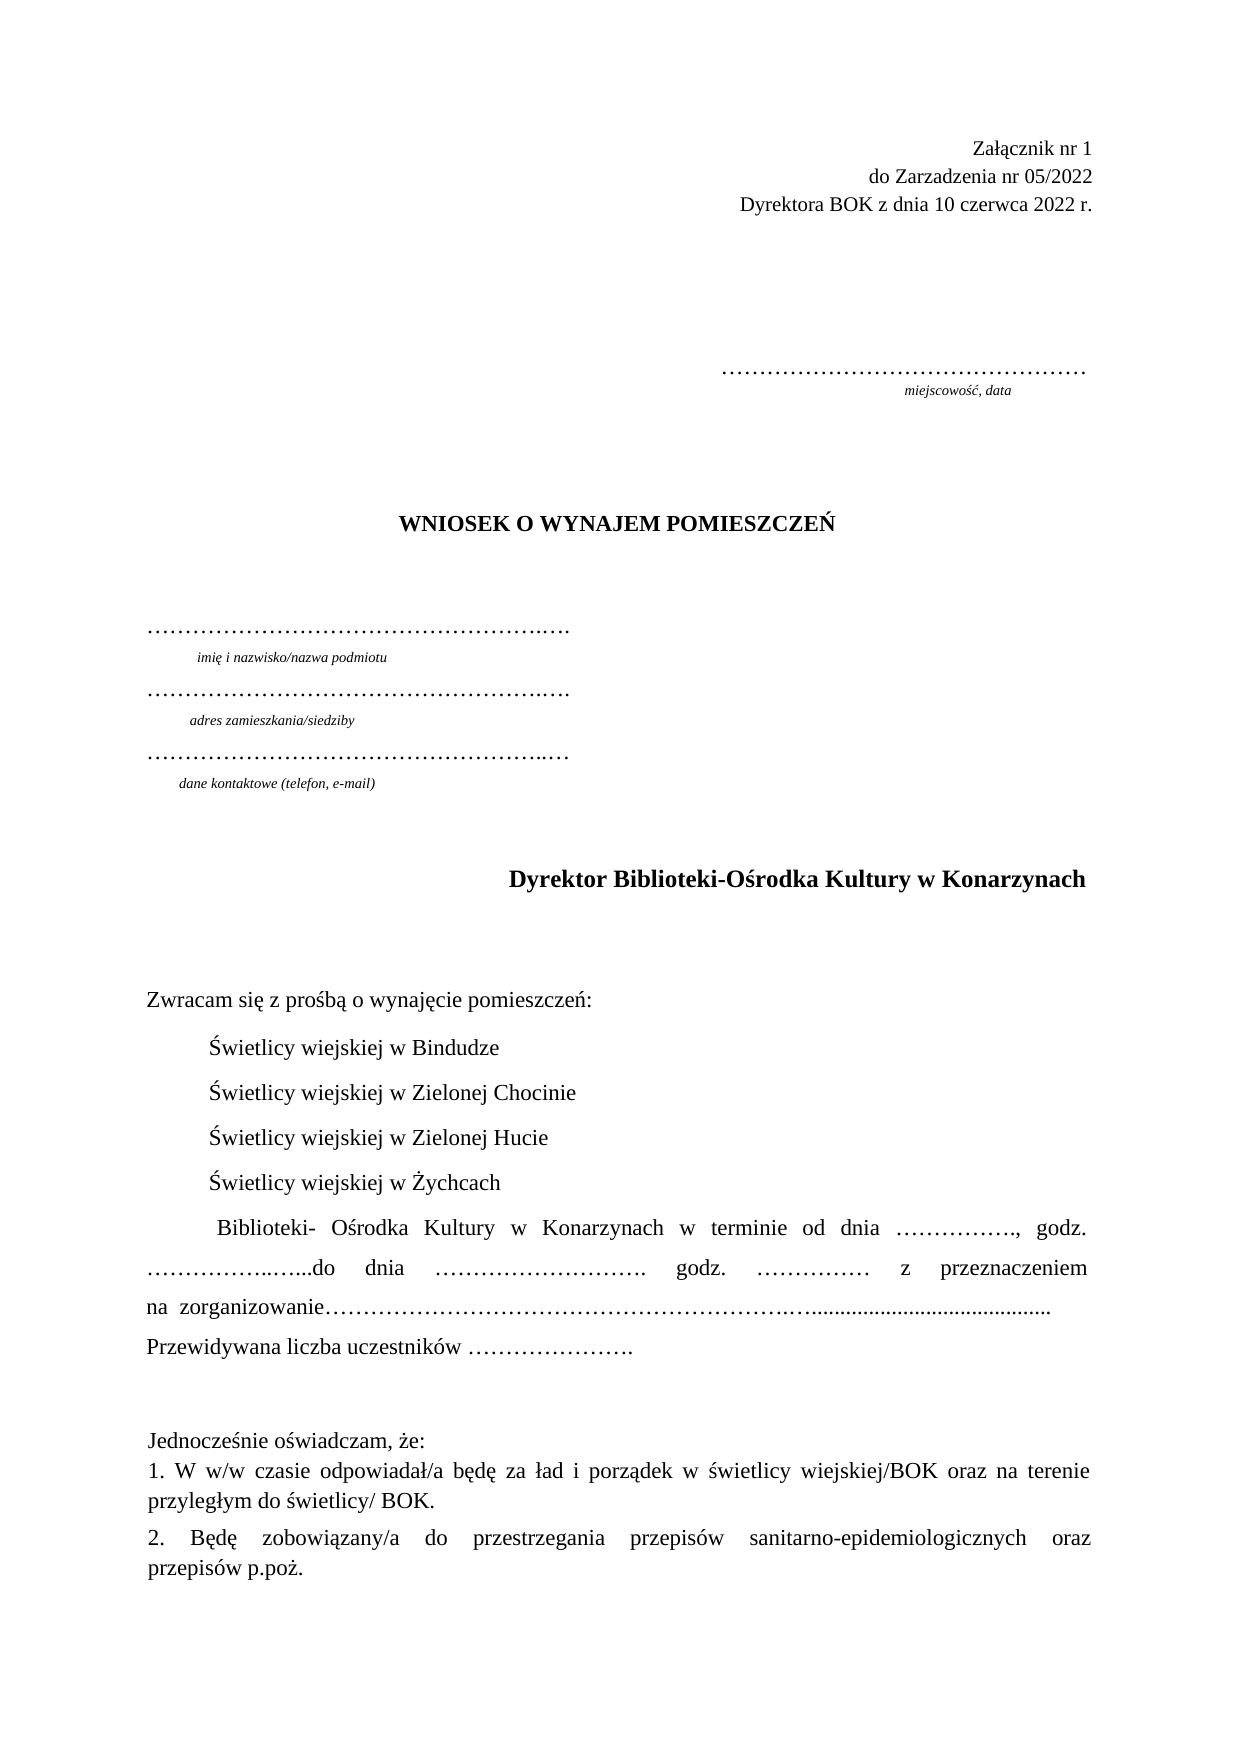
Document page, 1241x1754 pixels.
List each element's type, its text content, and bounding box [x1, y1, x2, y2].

text Przewidywana liczba uczestników …………………. [146, 1333, 1088, 1359]
text Zwracam się z prośbą o wynajęcie pomieszczeń: [146, 986, 1088, 1012]
text adres zamieszkania/siedziby [146, 711, 1092, 728]
text  Biblioteki- Ośrodka Kultury w Konarzynach w terminie od dnia ……………., godz.……………..…...do dnia ………………………. godz. …………… z przeznaczeniem na zorganizowanie…………………………………………………….….......................................... [146, 1214, 1088, 1319]
text  Świetlicy wiejskiej w Zielonej Chocinie [185, 1079, 1088, 1105]
text Dyrektora BOK z dnia 10 czerwca 2022 r. [148, 192, 1092, 216]
text ………………………………………… [148, 353, 1087, 379]
text …………………………………………….…. [146, 675, 1088, 701]
text Dyrektor Biblioteki-Ośrodka Kultury w Konarzynach [148, 864, 1086, 893]
text  Świetlicy wiejskiej w Zielonej Hucie [185, 1124, 1088, 1150]
text 2. Będę zobowiązany/a do przestrzegania przepisów sanitarno-epidemiologicznych oraz przepisów p.poż. [148, 1524, 1092, 1581]
text …………………………………………….…. [146, 612, 1088, 638]
text miejscowość, data [148, 381, 1011, 398]
text WNIOSEK O WYNAJEM POMIESZCZEŃ [179, 510, 1054, 536]
text  Świetlicy wiejskiej w Żychcach [185, 1169, 1088, 1196]
text imię i nazwisko/nazwa podmiotu [146, 648, 1092, 665]
text  Świetlicy wiejskiej w Bindudze [185, 1034, 1088, 1060]
text dane kontaktowe (telefon, e-mail) [146, 774, 1092, 791]
text Załącznik nr 1 [148, 136, 1092, 160]
text Jednocześnie oświadczam, że: [148, 1427, 1092, 1453]
text 1. W w/w czasie odpowiadał/a będę za ład i porządek w świetlicy wiejskiej/BOK oraz na terenie przyległym do świetlicy/ BOK. [148, 1457, 1092, 1514]
text ……………………………………………..… [146, 738, 1088, 764]
text do Zarzadzenia nr 05/2022 [148, 164, 1092, 188]
